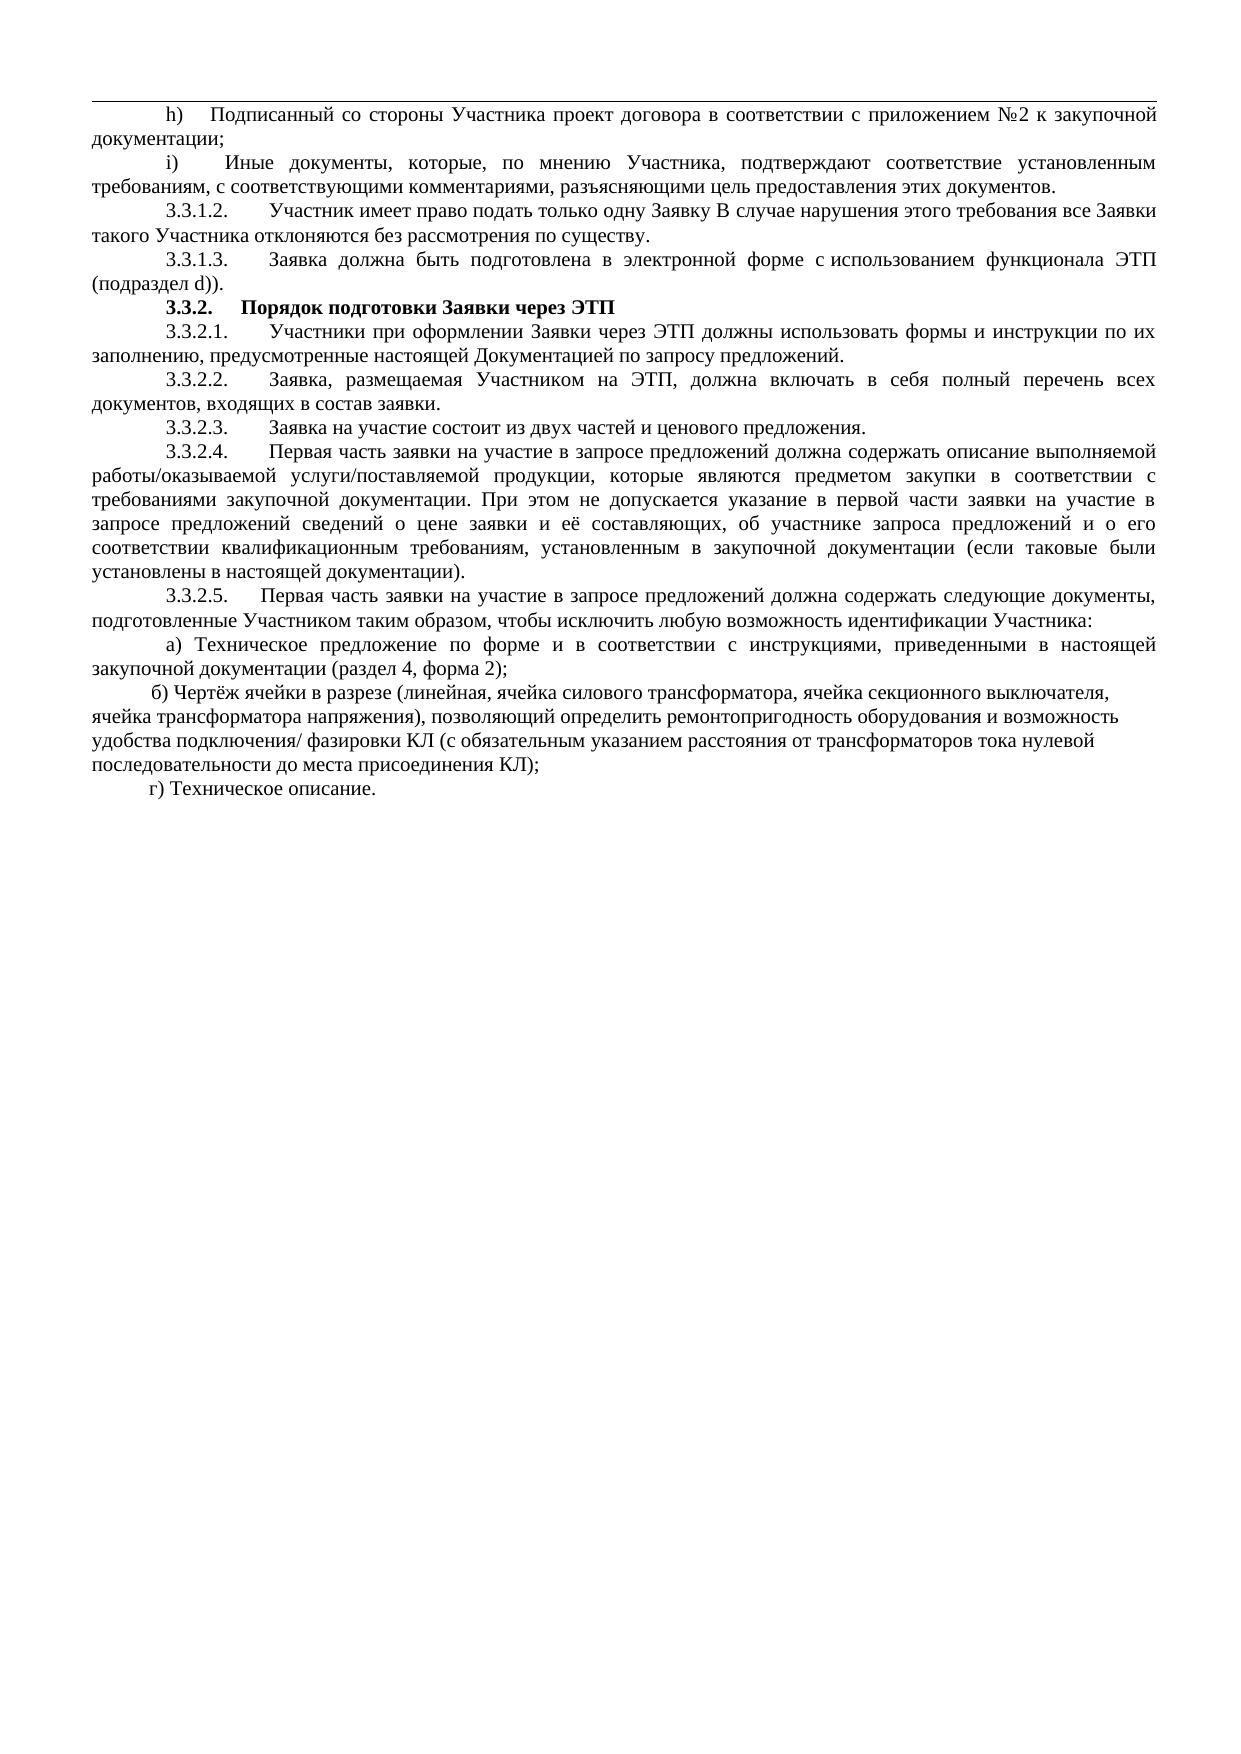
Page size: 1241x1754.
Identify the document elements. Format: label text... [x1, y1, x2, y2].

text а) Техническое предложение по форме и в соответствии с инструкциями, приведенными в настоящей закупочной документации (раздел 4, форма 2); [92, 632, 1157, 680]
list Первая часть заявки на участие в запросе предложений должна содержать описание выполняемой работы/оказываемой услуги/поставляемой продукции, которые являются предметом закупки в соответствии с требованиями закупочной документации. При этом не допускается указание в первой части заявки на участие в запросе предложений сведений о цене заявки и её составляющих, об участнике запроса предложений и о его соответствии квалификационным требованиям, установленным в закупочной документации (если таковые были установлены в настоящей документации). [92, 439, 1157, 583]
list Первая часть заявки на участие в запросе предложений должна содержать следующие документы, подготовленные Участником таким образом, чтобы исключить любую возможность идентификации Участника: [92, 583, 1157, 632]
subtitle Порядок подготовки Заявки через ЭТП [166, 295, 1157, 319]
list Заявка на участие состоит из двух частей и ценового предложения. [92, 415, 1157, 439]
list Подписанный со стороны Участника проект договора в соответствии с приложением №2 к закупочной документации; [92, 102, 1157, 150]
list Иные документы, которые, по мнению Участника, подтверждают соответствие установленным требованиям, с соответствующими комментариями, разъясняющими цель предоставления этих документов. [92, 150, 1157, 198]
list Участники при оформлении Заявки через ЭТП должны использовать формы и инструкции по их заполнению, предусмотренные настоящей Документацией по запросу предложений. [92, 319, 1157, 367]
list Участник имеет право подать только одну Заявку В случае нарушения этого требования все Заявки такого Участника отклоняются без рассмотрения по существу. [92, 198, 1157, 247]
list г) Техническое описание. [92, 776, 1157, 800]
list Заявка, размещаемая Участником на ЭТП, должна включать в себя полный перечень всех документов, входящих в состав заявки. [92, 367, 1157, 415]
text б) Чертёж ячейки в разрезе (линейная, ячейка силового трансформатора, ячейка секционного выключателя, ячейка трансформатора напряжения), позволяющий определить ремонтопригодность оборудования и возможность удобства подключения/ фазировки КЛ (с обязательным указанием расстояния от трансформаторов тока нулевой последовательности до места присоединения КЛ); [92, 680, 1157, 776]
list Заявка должна быть подготовлена в электронной форме с использованием функционала ЭТП (подраздел d)). [92, 247, 1157, 295]
